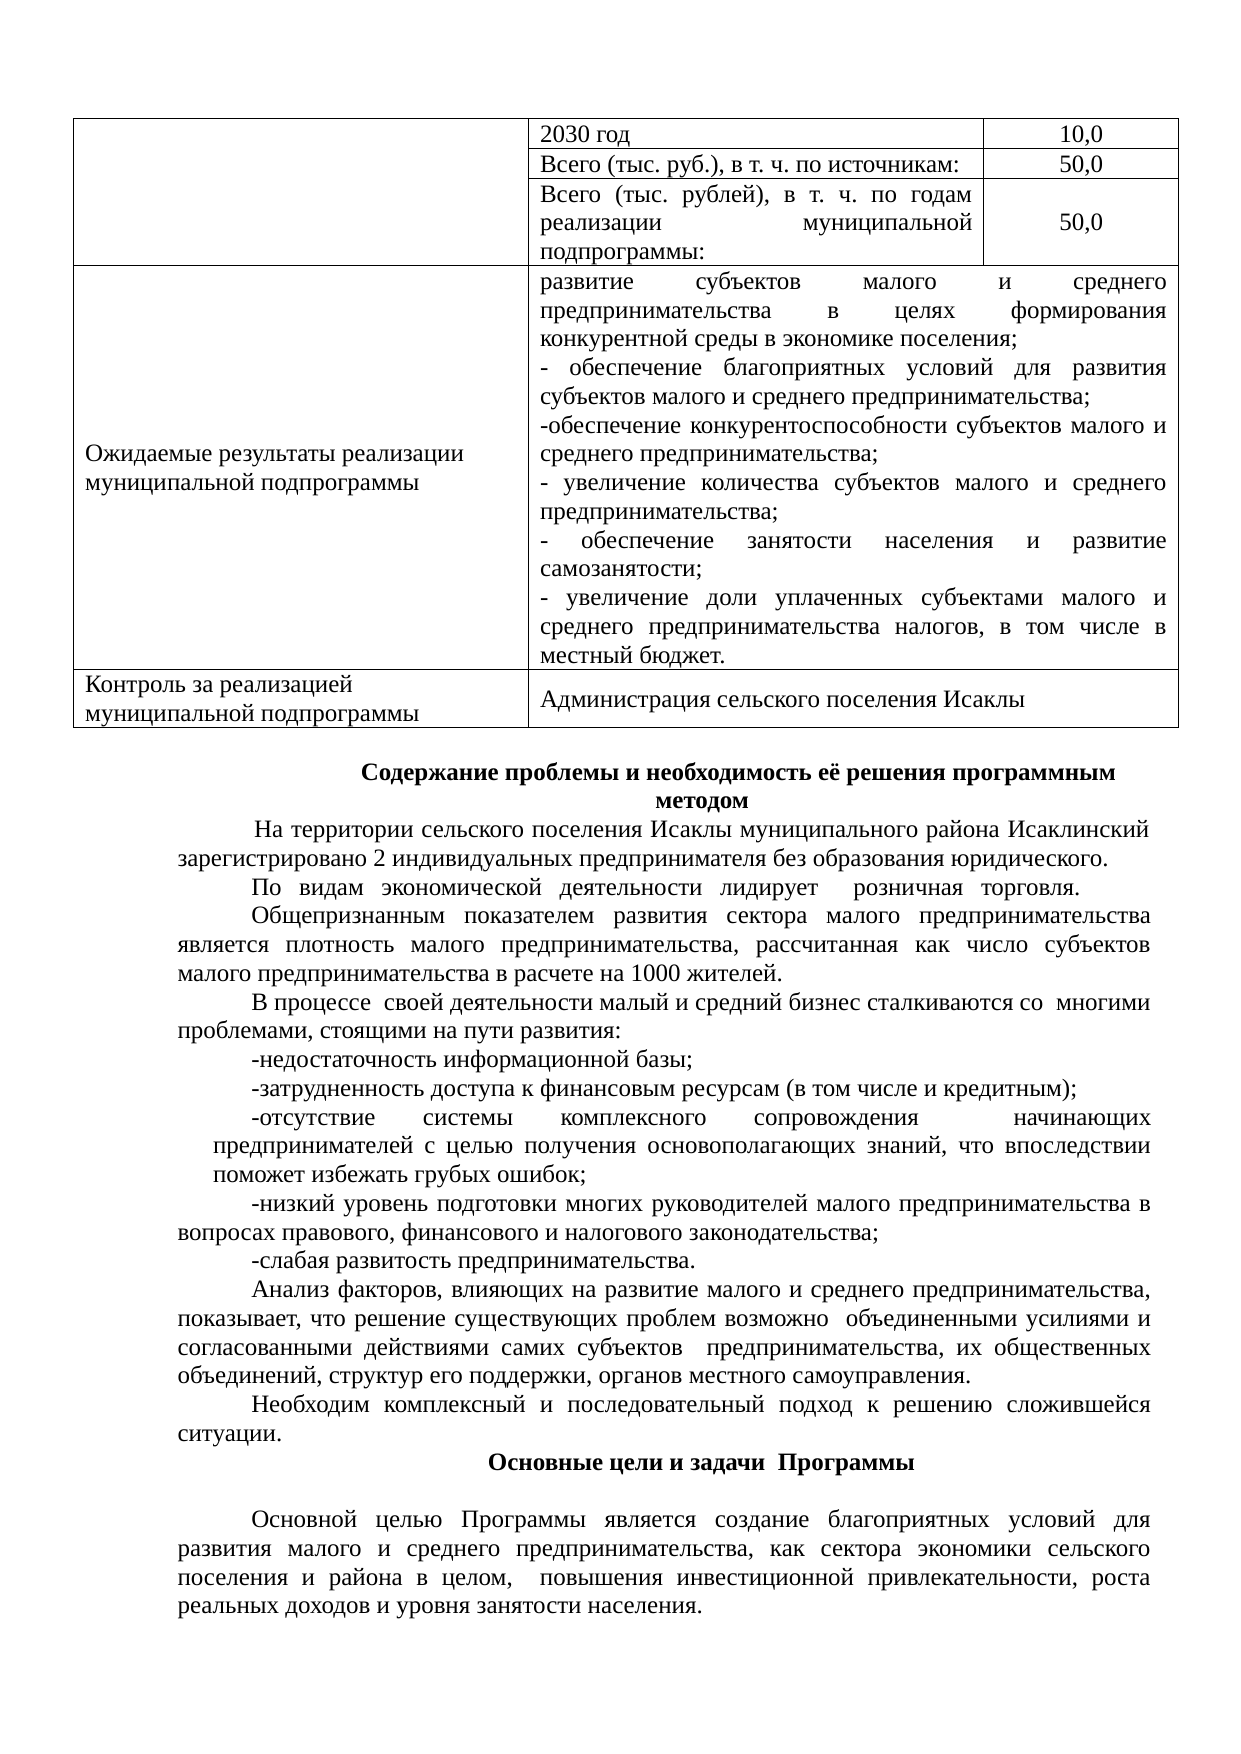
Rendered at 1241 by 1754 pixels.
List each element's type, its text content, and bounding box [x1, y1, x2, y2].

text -затрудненность доступа к финансовым ресурсам (в том числе и кредитным); [177, 1073, 1152, 1102]
text Основные цели и задачи Программы [177, 1447, 1152, 1476]
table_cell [529, 179, 983, 265]
text Необходим комплексный и последовательный подход к решению сложившейся ситуации. [177, 1389, 1152, 1447]
table_cell Контроль за реализацией муниципальной подпрограммы [74, 670, 528, 727]
text По видам экономической деятельности лидирует розничная торговля. Общепризнанным показателем развития сектора малого предпринимательства является плотность малого предпринимательства, рассчитанная как число субъектов малого предпринимательства в расчете на 1000 жителей. [177, 872, 1152, 987]
table_cell 10,0 [984, 119, 1178, 148]
table_cell 50,0 [984, 149, 1178, 178]
text На территории сельского поселения Исаклы муниципального района Исаклинский зарегистрировано 2 индивидуальных предпринимателя без образования юридического. [177, 814, 1152, 872]
text -недостаточность информационной базы; [177, 1044, 1152, 1073]
text Содержание проблемы и необходимость её решения программным методом [252, 757, 1152, 814]
table_cell Администрация сельского поселения Исаклы [529, 670, 1178, 727]
text -низкий уровень подготовки многих руководителей малого предпринимательства в вопросах правового, финансового и налогового законодательства; [177, 1188, 1152, 1246]
text Основной целью Программы является создание благоприятных условий для развития малого и среднего предпринимательства, как сектора экономики сельского поселения и района в целом, повышения инвестиционной привлекательности, роста реальных доходов и уровня занятости населения. [177, 1504, 1152, 1619]
table_cell 50,0 [984, 179, 1178, 265]
table_cell Всего (тыс. руб.), в т. ч. по источникам: [529, 149, 983, 178]
text В процессе своей деятельности малый и средний бизнес сталкиваются со многими проблемами, стоящими на пути развития: [177, 987, 1152, 1044]
text Анализ факторов, влияющих на развитие малого и среднего предпринимательства, показывает, что решение существующих проблем возможно объединенными усилиями и согласованными действиями самих субъектов предпринимательства, их общественных объединений, структур его поддержки, органов местного самоуправления. [177, 1274, 1152, 1389]
text -слабая развитость предпринимательства. [177, 1246, 1152, 1274]
table_cell развитие субъектов малого и среднего предпринимательства в целях формирования конкурентной среды в экономике поселения; - обеспечение благоприятных условий для развития субъектов малого и среднего предпринимательства; -обеспечение конкурентоспособности субъектов малого и среднего предпринимательства; - увеличение количества субъектов малого и среднего предпринимательства; - обеспечение занятости населения и развитие самозанятости; - увеличение доли уплаченных субъектами малого и среднего предпринимательства налогов, в том числе в местный бюджет. [529, 266, 1178, 668]
text -отсутствие системы комплексного сопровождения начинающих предпринимателей с целью получения основополагающих знаний, что впоследствии поможет избежать грубых ошибок; [213, 1102, 1152, 1188]
table_cell 2030 год [529, 119, 983, 148]
table_cell Ожидаемые результаты реализации муниципальной подпрограммы [74, 266, 528, 668]
